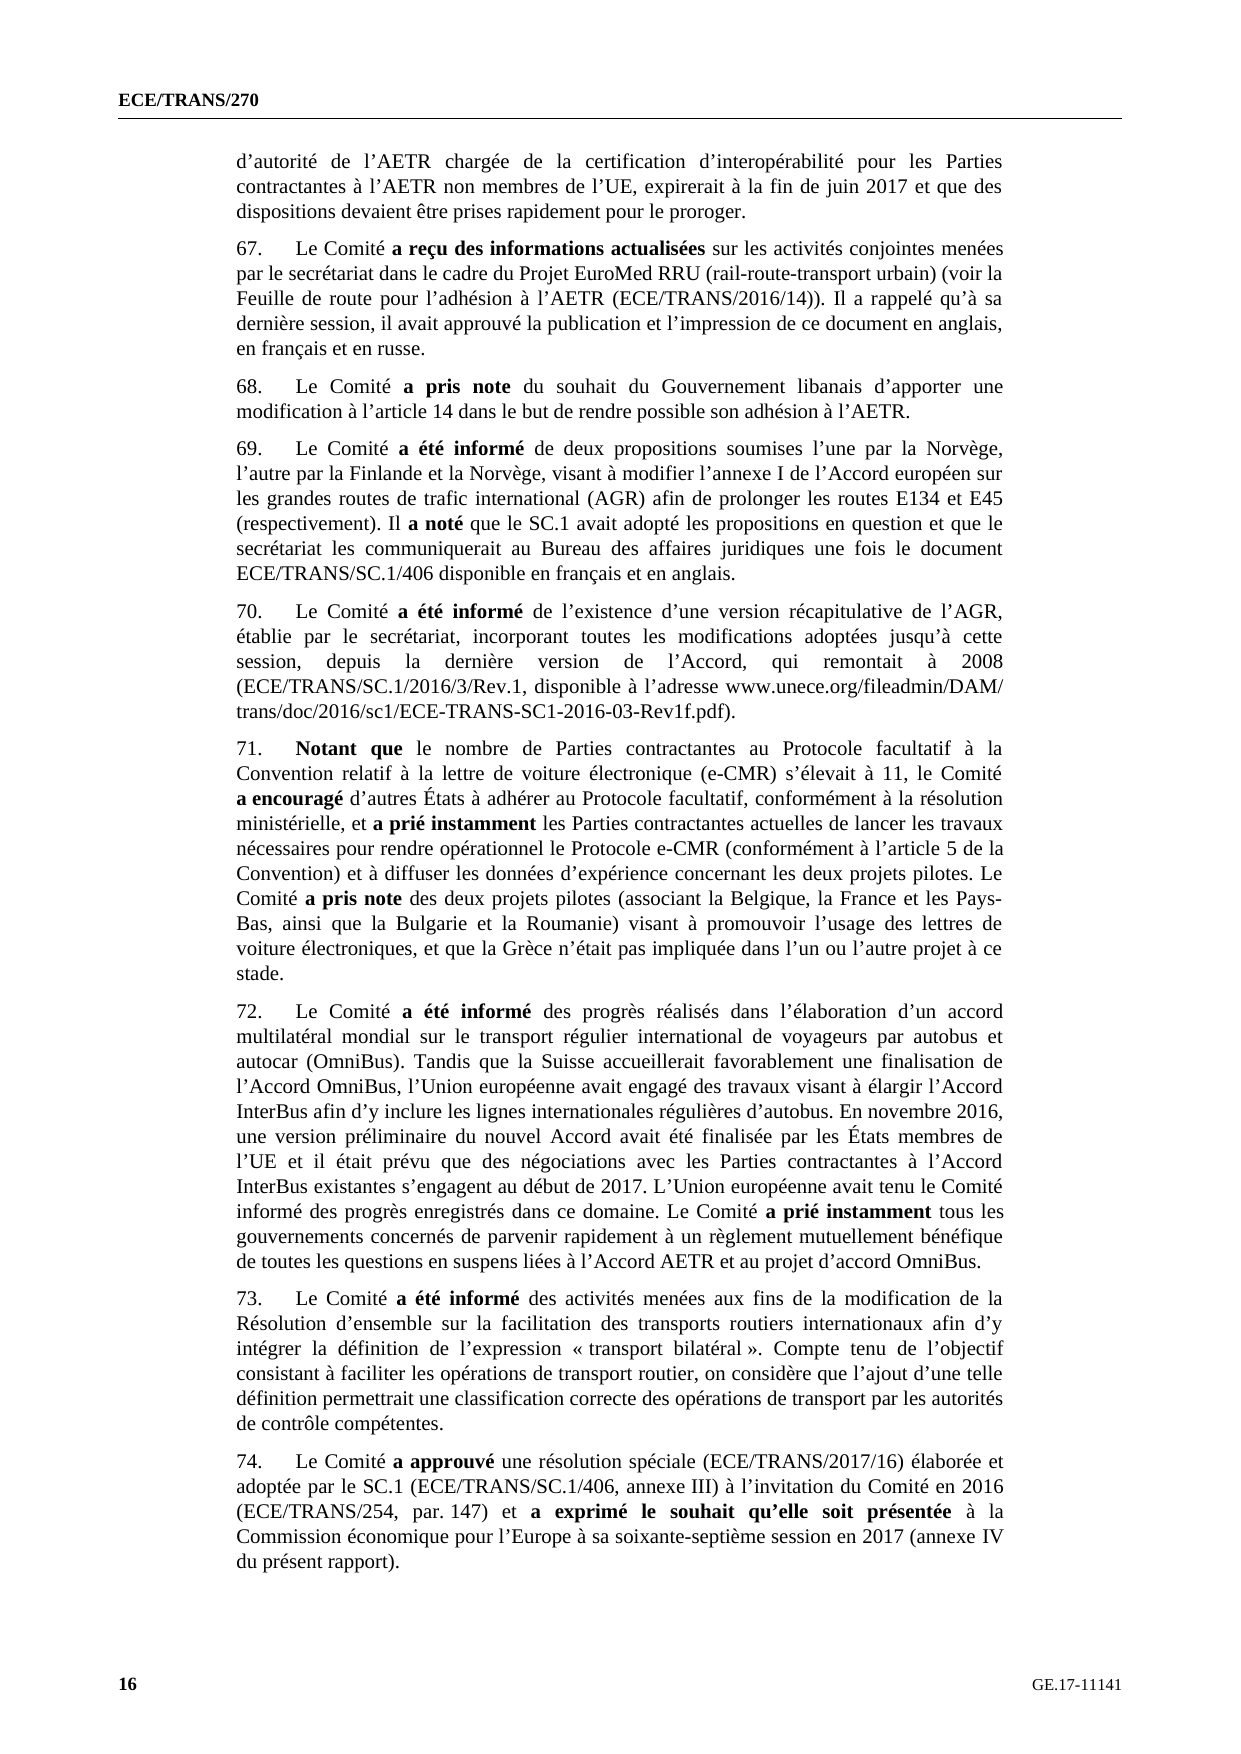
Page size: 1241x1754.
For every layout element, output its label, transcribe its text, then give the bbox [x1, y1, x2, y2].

text 73. Le Comité a été informé des activités menées aux fins de la modification de la Résolution d’ensemble sur la facilitation des transports routiers internationaux afin d’y intégrer la définition de l’expression « transport bilatéral ». Compte tenu de l’objectif consistant à faciliter les opérations de transport routier, on considère que l’ajout d’une telle définition permettrait une classification correcte des opérations de transport par les autorités de contrôle compétentes. [236, 1285, 1004, 1435]
text 69. Le Comité a été informé de deux propositions soumises l’une par la Norvège, l’autre par la Finlande et la Norvège, visant à modifier l’annexe I de l’Accord européen sur les grandes routes de trafic international (AGR) afin de prolonger les routes E134 et E45 (respectivement). Il a noté que le SC.1 avait adopté les propositions en question et que le secrétariat les communiquerait au Bureau des affaires juridiques une fois le document ECE/TRANS/SC.1/406 disponible en français et en anglais. [236, 435, 1004, 585]
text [236, 148, 1004, 223]
text 74. Le Comité a approuvé une résolution spéciale (ECE/TRANS/2017/16) élaborée et adoptée par le SC.1 (ECE/TRANS/SC.1/406, annexe III) à l’invitation du Comité en 2016 (ECE/TRANS/254, par. 147) et a exprimé le souhait qu’elle soit présentée à la Commission économique pour l’Europe à sa soixante-septième session en 2017 (annexe IV du présent rapport). [236, 1448, 1004, 1573]
text 71. Notant que le nombre de Parties contractantes au Protocole facultatif à la Convention relatif à la lettre de voiture électronique (e-CMR) s’élevait à 11, le Comité a encouragé d’autres États à adhérer au Protocole facultatif, conformément à la résolution ministérielle, et a prié instamment les Parties contractantes actuelles de lancer les travaux nécessaires pour rendre opérationnel le Protocole e-CMR (conformément à l’article 5 de la Convention) et à diffuser les données d’expérience concernant les deux projets pilotes. Le Comité a pris note des deux projets pilotes (associant la Belgique, la France et les Pays-Bas, ainsi que la Bulgarie et la Roumanie) visant à promouvoir l’usage des lettres de voiture électroniques, et que la Grèce n’était pas impliquée dans l’un ou l’autre projet à ce stade. [236, 735, 1004, 985]
text 68. Le Comité a pris note du souhait du Gouvernement libanais d’apporter une modification à l’article 14 dans le but de rendre possible son adhésion à l’AETR. [236, 373, 1004, 423]
text 67. Le Comité a reçu des informations actualisées sur les activités conjointes menées par le secrétariat dans le cadre du Projet EuroMed RRU (rail-route-transport urbain) (voir la Feuille de route pour l’adhésion à l’AETR (ECE/TRANS/2016/14)). Il a rappelé qu’à sa dernière session, il avait approuvé la publication et l’impression de ce document en anglais, en français et en russe. [236, 235, 1004, 360]
text 72. Le Comité a été informé des progrès réalisés dans l’élaboration d’un accord multilatéral mondial sur le transport régulier international de voyageurs par autobus et autocar (OmniBus). Tandis que la Suisse accueillerait favorablement une finalisation de l’Accord OmniBus, l’Union européenne avait engagé des travaux visant à élargir l’Accord InterBus afin d’y inclure les lignes internationales régulières d’autobus. En novembre 2016, une version préliminaire du nouvel Accord avait été finalisée par les États membres de l’UE et il était prévu que des négociations avec les Parties contractantes à l’Accord InterBus existantes s’engagent au début de 2017. L’Union européenne avait tenu le Comité informé des progrès enregistrés dans ce domaine. Le Comité a prié instamment tous les gouvernements concernés de parvenir rapidement à un règlement mutuellement bénéfique de toutes les questions en suspens liées à l’Accord AETR et au projet d’accord OmniBus. [236, 998, 1004, 1273]
text 70. Le Comité a été informé de l’existence d’une version récapitulative de l’AGR, établie par le secrétariat, incorporant toutes les modifications adoptées jusqu’à cette session, depuis la dernière version de l’Accord, qui remontait à 2008 (ECE/TRANS/SC.1/2016/3/Rev.1, disponible à l’adresse www.unece.org/fileadmin/DAM/ trans/doc/2016/sc1/ECE-TRANS-SC1-2016-03-Rev1f.pdf). [236, 598, 1004, 723]
